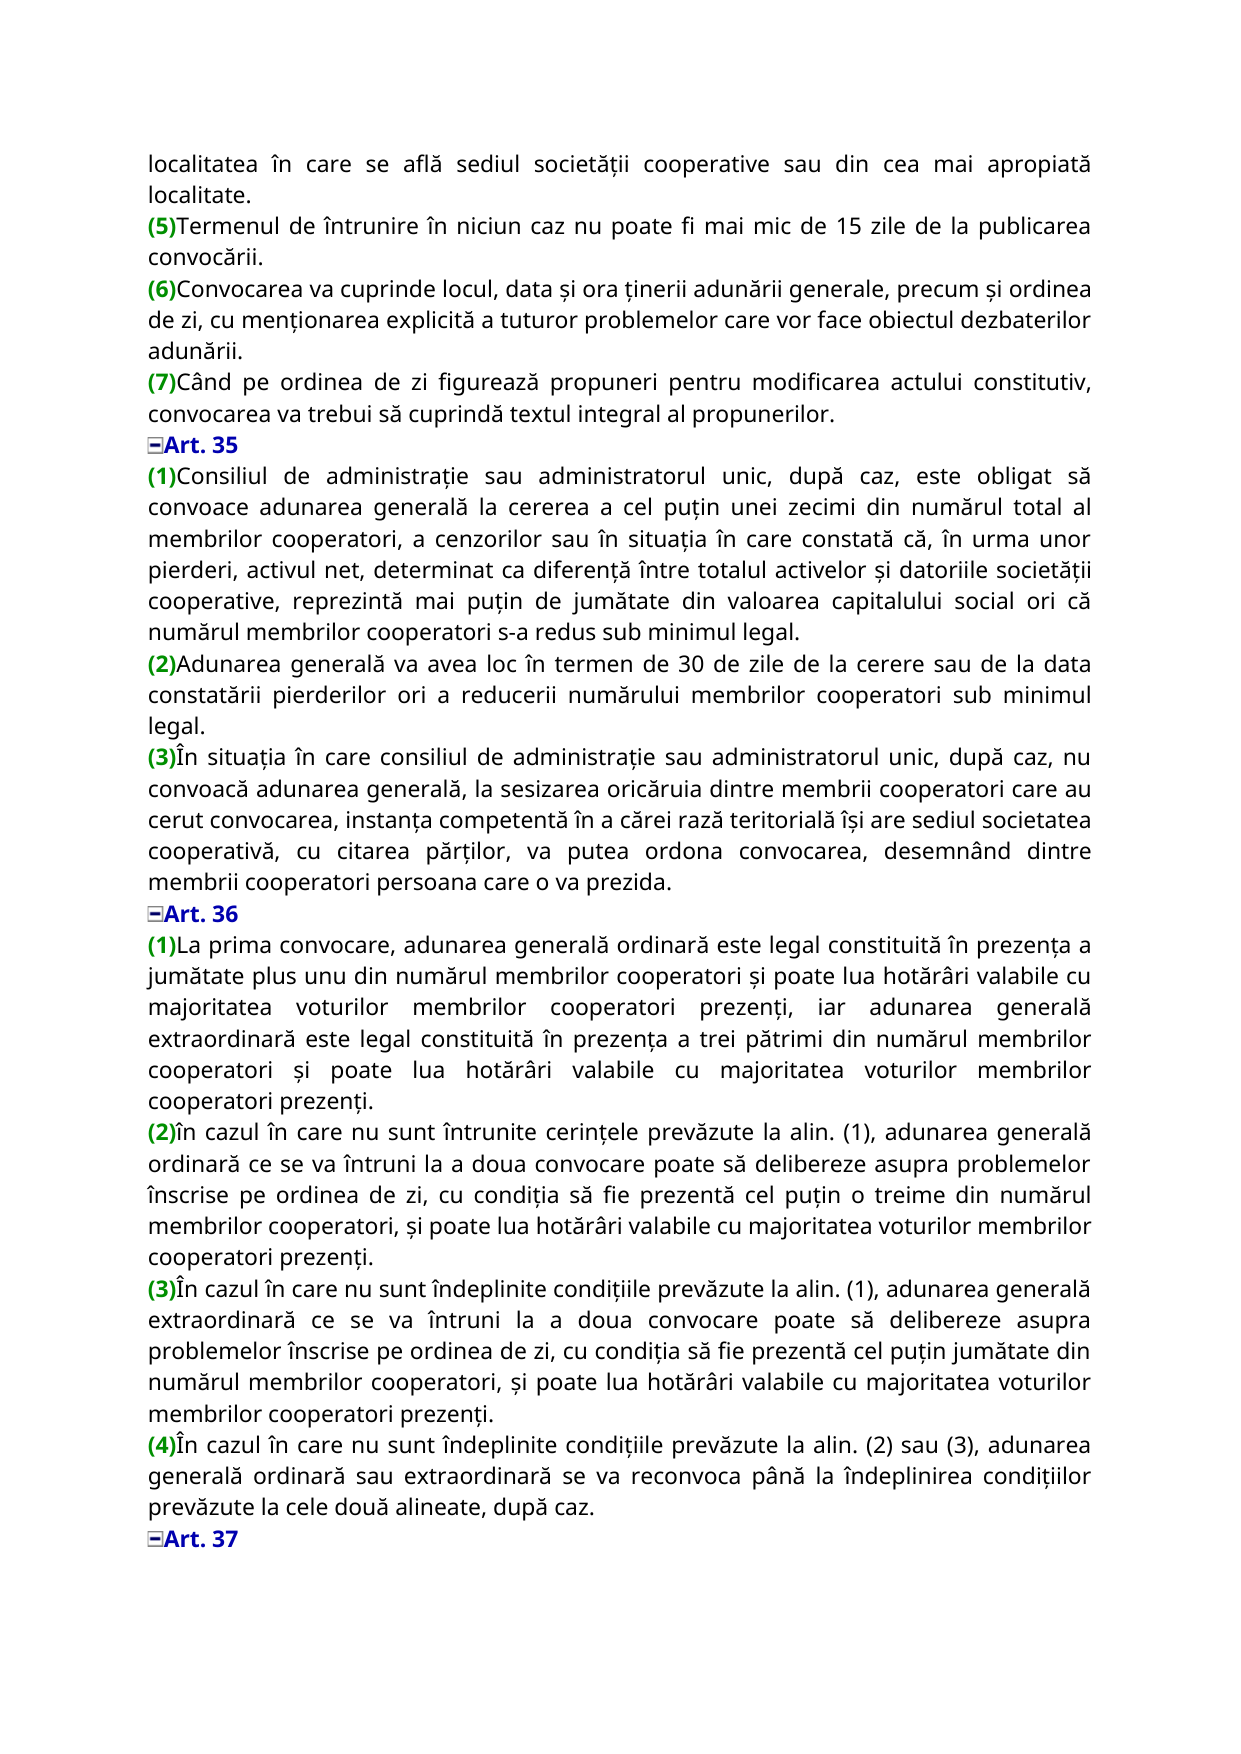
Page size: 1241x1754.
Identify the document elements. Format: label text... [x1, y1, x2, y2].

text (7)Când pe ordinea de zi figurează propuneri pentru modificarea actului constitutiv, convocarea va trebui să cuprindă textul integral al propunerilor. [148, 366, 1093, 429]
picture [147, 906, 164, 922]
text (5)Termenul de întrunire în niciun caz nu poate fi mai mic de 15 zile de la publicarea convocării. [148, 210, 1093, 273]
picture [147, 1531, 164, 1547]
text (3)În cazul în care nu sunt îndeplinite condiţiile prevăzute la alin. (1), adunarea generală extraordinară ce se va întruni la a doua convocare poate să delibereze asupra problemelor înscrise pe ordinea de zi, cu condiţia să fie prezentă cel puţin jumătate din numărul membrilor cooperatori, şi poate lua hotărâri valabile cu majoritatea voturilor membrilor cooperatori prezenţi. [148, 1273, 1093, 1429]
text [148, 148, 1093, 210]
picture [147, 437, 164, 454]
text (2)Adunarea generală va avea loc în termen de 30 de zile de la cerere sau de la data constatării pierderilor ori a reducerii numărului membrilor cooperatori sub minimul legal. [148, 648, 1093, 741]
text Art. 35 [148, 429, 1093, 460]
text Art. 36 [148, 898, 1093, 929]
text (2)în cazul în care nu sunt întrunite cerinţele prevăzute la alin. (1), adunarea generală ordinară ce se va întruni la a doua convocare poate să delibereze asupra problemelor înscrise pe ordinea de zi, cu condiţia să fie prezentă cel puţin o treime din numărul membrilor cooperatori, şi poate lua hotărâri valabile cu majoritatea voturilor membrilor cooperatori prezenţi. [148, 1116, 1093, 1273]
text Art. 37 [148, 1523, 1093, 1554]
text (4)În cazul în care nu sunt îndeplinite condiţiile prevăzute la alin. (2) sau (3), adunarea generală ordinară sau extraordinară se va reconvoca până la îndeplinirea condiţiilor prevăzute la cele două alineate, după caz. [148, 1429, 1093, 1523]
text (1)La prima convocare, adunarea generală ordinară este legal constituită în prezenţa a jumătate plus unu din numărul membrilor cooperatori şi poate lua hotărâri valabile cu majoritatea voturilor membrilor cooperatori prezenţi, iar adunarea generală extraordinară este legal constituită în prezenţa a trei pătrimi din numărul membrilor cooperatori şi poate lua hotărâri valabile cu majoritatea voturilor membrilor cooperatori prezenţi. [148, 929, 1093, 1116]
text (6)Convocarea va cuprinde locul, data şi ora ţinerii adunării generale, precum şi ordinea de zi, cu menţionarea explicită a tuturor problemelor care vor face obiectul dezbaterilor adunării. [148, 273, 1093, 366]
text (3)În situaţia în care consiliul de administraţie sau administratorul unic, după caz, nu convoacă adunarea generală, la sesizarea oricăruia dintre membrii cooperatori care au cerut convocarea, instanţa competentă în a cărei rază teritorială îşi are sediul societatea cooperativă, cu citarea părţilor, va putea ordona convocarea, desemnând dintre membrii cooperatori persoana care o va prezida. [148, 741, 1093, 898]
text (1)Consiliul de administraţie sau administratorul unic, după caz, este obligat să convoace adunarea generală la cererea a cel puţin unei zecimi din numărul total al membrilor cooperatori, a cenzorilor sau în situaţia în care constată că, în urma unor pierderi, activul net, determinat ca diferenţă între totalul activelor şi datoriile societăţii cooperative, reprezintă mai puţin de jumătate din valoarea capitalului social ori că numărul membrilor cooperatori s-a redus sub minimul legal. [148, 460, 1093, 648]
